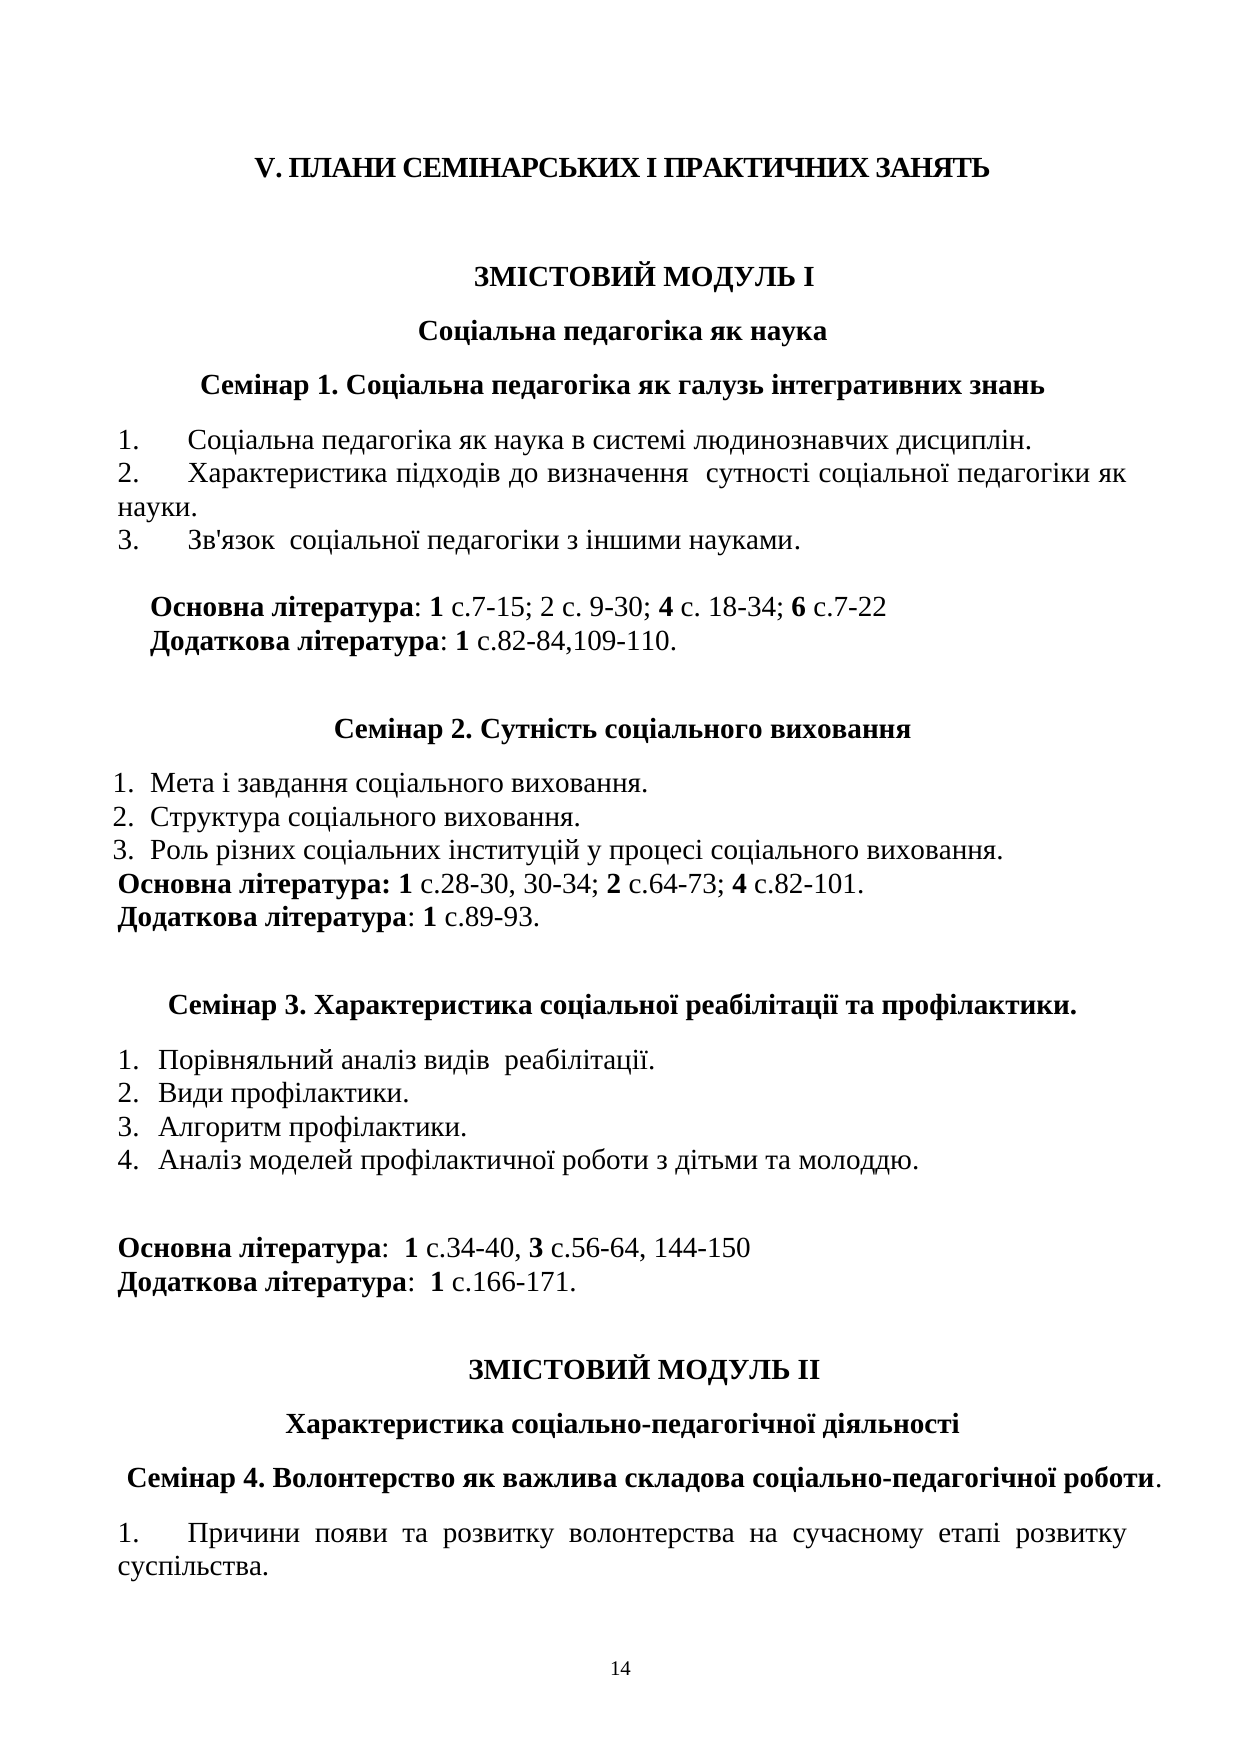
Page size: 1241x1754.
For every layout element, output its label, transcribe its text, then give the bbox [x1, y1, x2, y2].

text Соціальна педагогіка як наука [117, 313, 1128, 347]
text Семінар 2. Сутність соціального виховання [117, 711, 1128, 744]
list Алгоритм профілактики. [117, 1109, 1128, 1142]
list Соціальна педагогіка як наука в системі людинознавчих дисциплін. [117, 422, 1128, 455]
text Семінар 4. Волонтерство як важлива складова соціально-педагогічної роботи. [117, 1461, 1171, 1494]
list Характеристика підходів до визначення сутності соціальної педагогіки як науки. [117, 455, 1128, 522]
text Додаткова література: 1 с.166-171. [117, 1264, 1128, 1297]
list Види профілактики. [117, 1075, 1128, 1109]
list Мета і завдання соціального виховання. [112, 765, 1128, 799]
text Семінар 1. Соціальна педагогіка як галузь інтегративних знань [117, 367, 1128, 401]
list Причини появи та розвитку волонтерства на сучасному етапі розвитку суспільства. [117, 1515, 1128, 1582]
list Структура соціального виховання. [112, 799, 1128, 832]
text Додаткова література: 1 с.89-93. [117, 899, 1128, 933]
text Семінар 3. Характеристика соціальної реабілітації та профілактики. [117, 987, 1128, 1021]
text ЗМІСТОВИЙ МОДУЛЬ І [117, 259, 1171, 292]
text Основна література: 1 с.28-30, 30-34; 2 с.64-73; 4 с.82-101. [117, 866, 1128, 899]
list Порівняльний аналіз видів реабілітації. [117, 1042, 1128, 1075]
text Основна література: 1 с.7-15; 2 с. 9-30; 4 с. 18-34; 6 с.7-22 [150, 589, 1128, 623]
list Зв'язок соціальної педагогіки з іншими науками. [117, 522, 1128, 556]
text Характеристика соціально-педагогічної діяльності [117, 1406, 1128, 1440]
text V. ПЛАНИ СЕМІНАРСЬКИХ І ПРАКТИЧНИХ ЗАНЯТЬ [117, 150, 1128, 183]
text ЗМІСТОВИЙ МОДУЛЬ ІІ [117, 1352, 1171, 1385]
text Додаткова література: 1 с.82-84,109-110. [150, 623, 1128, 657]
list Аналіз моделей профілактичної роботи з дітьми та молоддю. [117, 1142, 1128, 1176]
list Роль різних соціальних інституцій у процесі соціального виховання. [112, 832, 1128, 866]
text Основна література: 1 с.34-40, 3 с.56-64, 144-150 [117, 1230, 1128, 1264]
